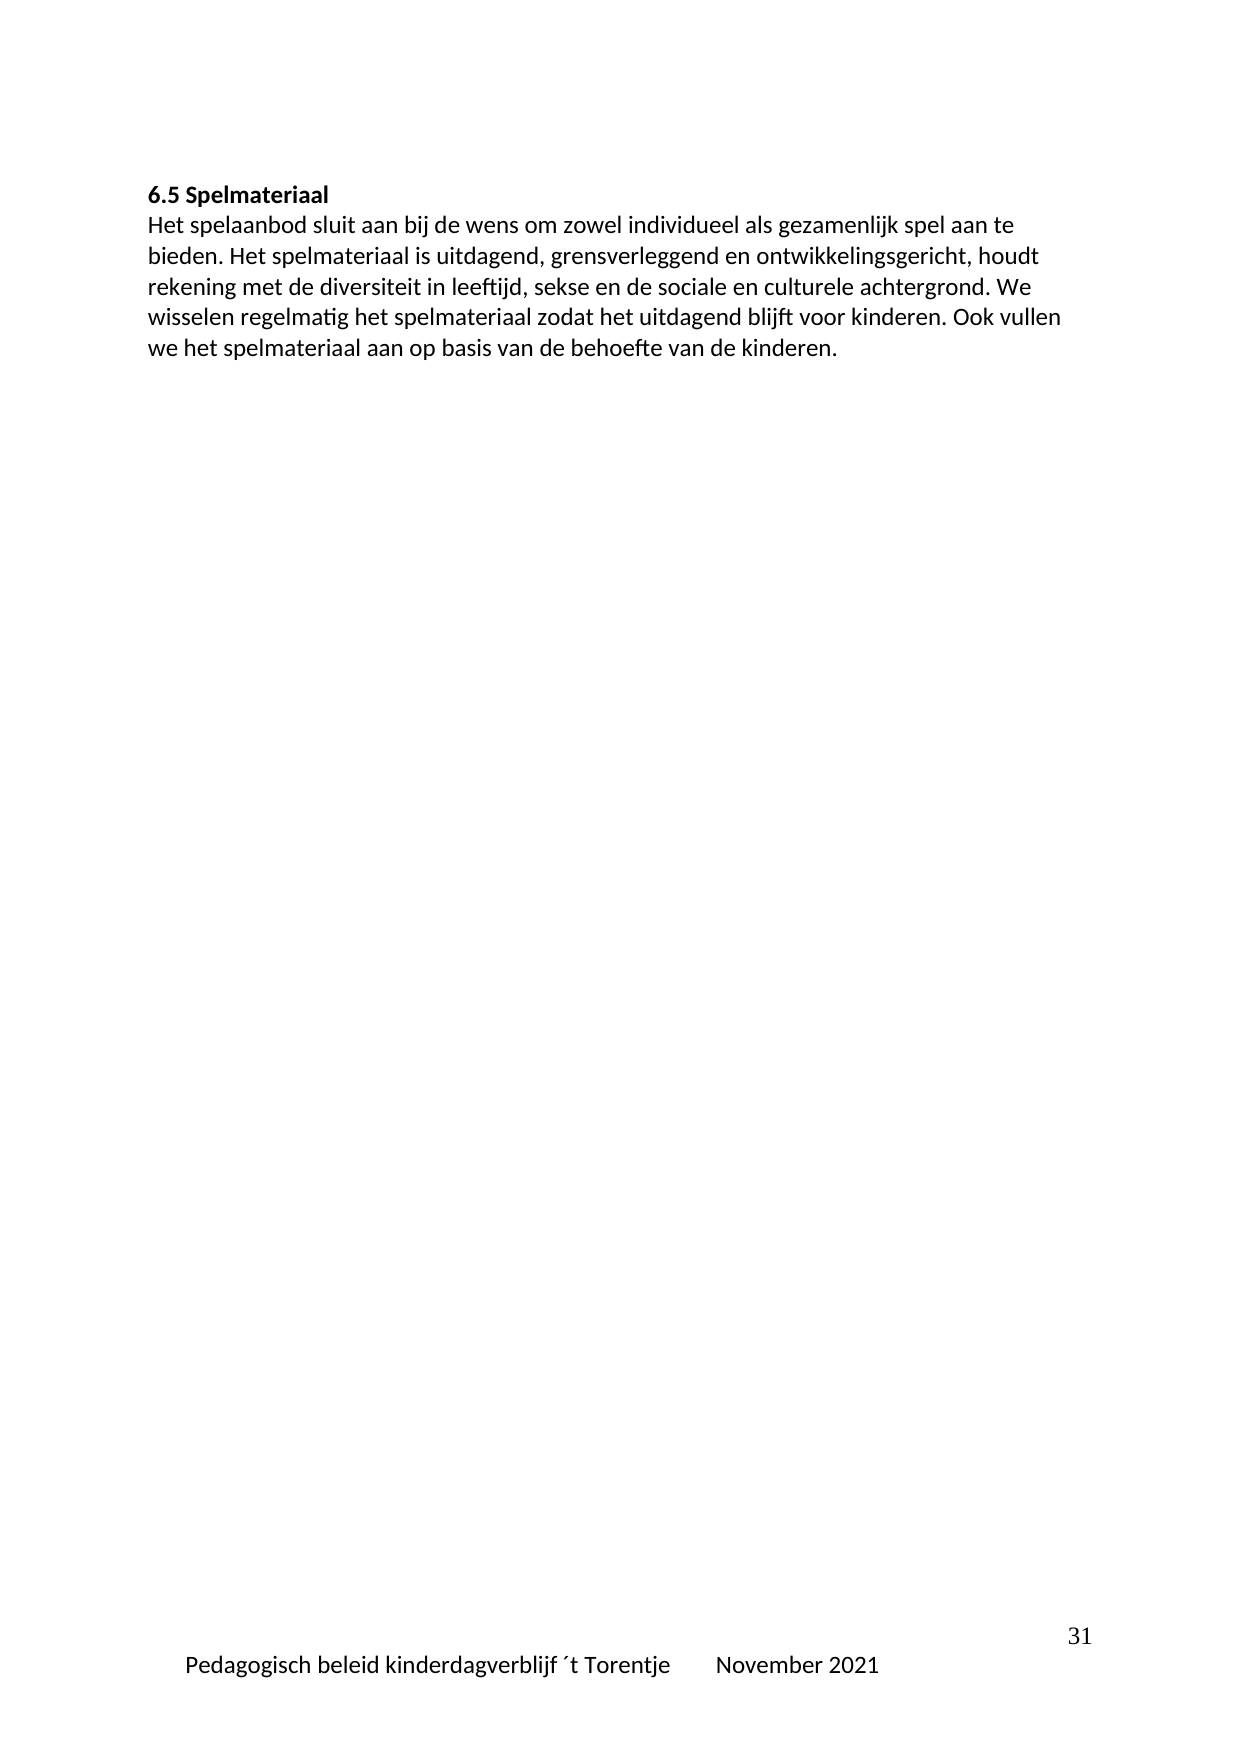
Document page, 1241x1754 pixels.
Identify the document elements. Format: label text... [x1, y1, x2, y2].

text 6.5 Spelmateriaal [148, 179, 1093, 210]
text Het spelaanbod sluit aan bij de wens om zowel individueel als gezamenlijk spel aan te bieden. Het spelmateriaal is uitdagend, grensverleggend en ontwikkelingsgericht, houdt rekening met de diversiteit in leeftijd, sekse en de sociale en culturele achtergrond. We wisselen regelmatig het spelmateriaal zodat het uitdagend blijft voor kinderen. Ook vullen we het spelmateriaal aan op basis van de behoefte van de kinderen. [148, 210, 1093, 362]
